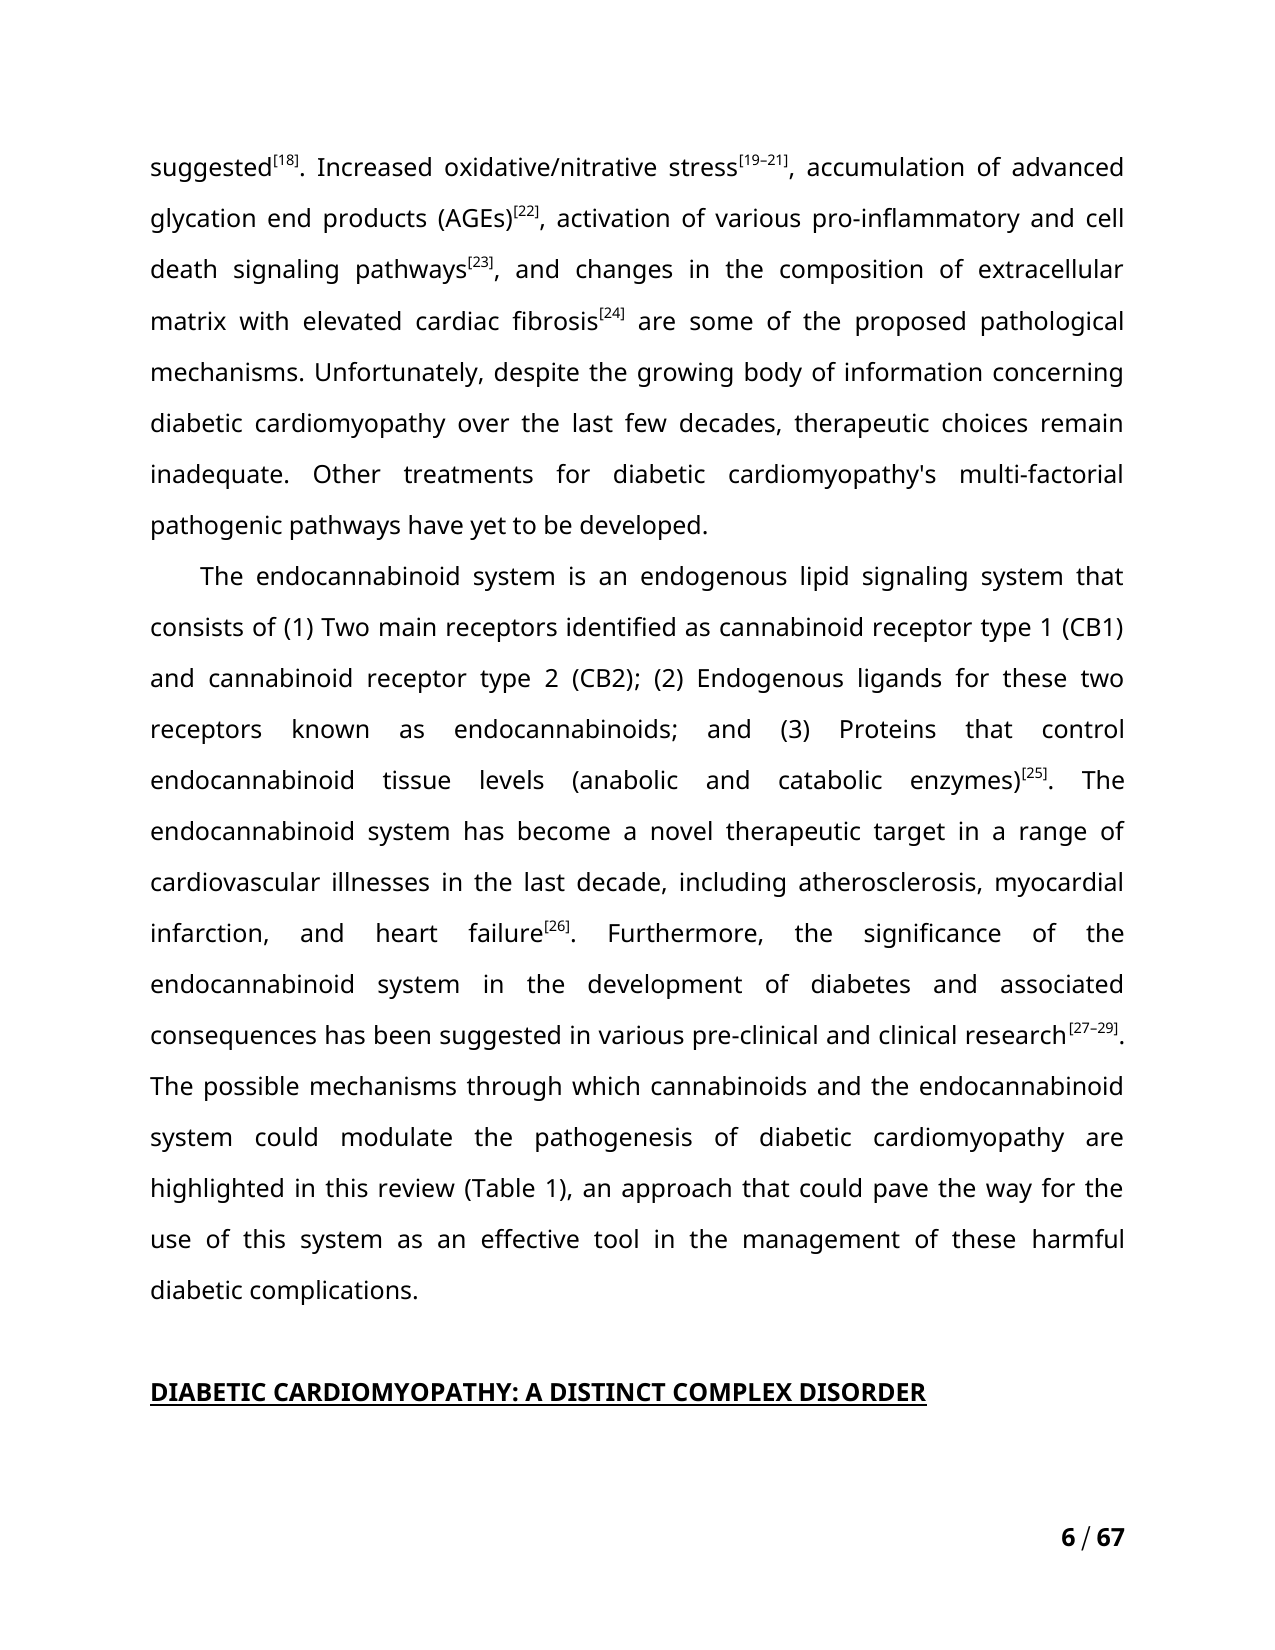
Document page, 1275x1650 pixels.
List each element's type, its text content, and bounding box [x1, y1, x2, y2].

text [150, 150, 1125, 541]
text Diabetic Cardiomyopathy: A Distinct Complex Disorder [150, 1375, 1125, 1409]
text The endocannabinoid system is an endogenous lipid signaling system that consists of (1) Two main receptors identified as cannabinoid receptor type 1 (CB1) and cannabinoid receptor type 2 (CB2); (2) Endogenous ligands for these two receptors known as endocannabinoids; and (3) Proteins that control endocannabinoid tissue levels (anabolic and catabolic enzymes)[25]. The endocannabinoid system has become a novel therapeutic target in a range of cardiovascular illnesses in the last decade, including atherosclerosis, myocardial infarction, and heart failure[26]. Furthermore, the significance of the endocannabinoid system in the development of diabetes and associated consequences has been suggested in various pre-clinical and clinical research[27–29]. The possible mechanisms through which cannabinoids and the endocannabinoid system could modulate the pathogenesis of diabetic cardiomyopathy are highlighted in this review (Table 1), an approach that could pave the way for the use of this system as an effective tool in the management of these harmful diabetic complications. [150, 558, 1125, 1307]
